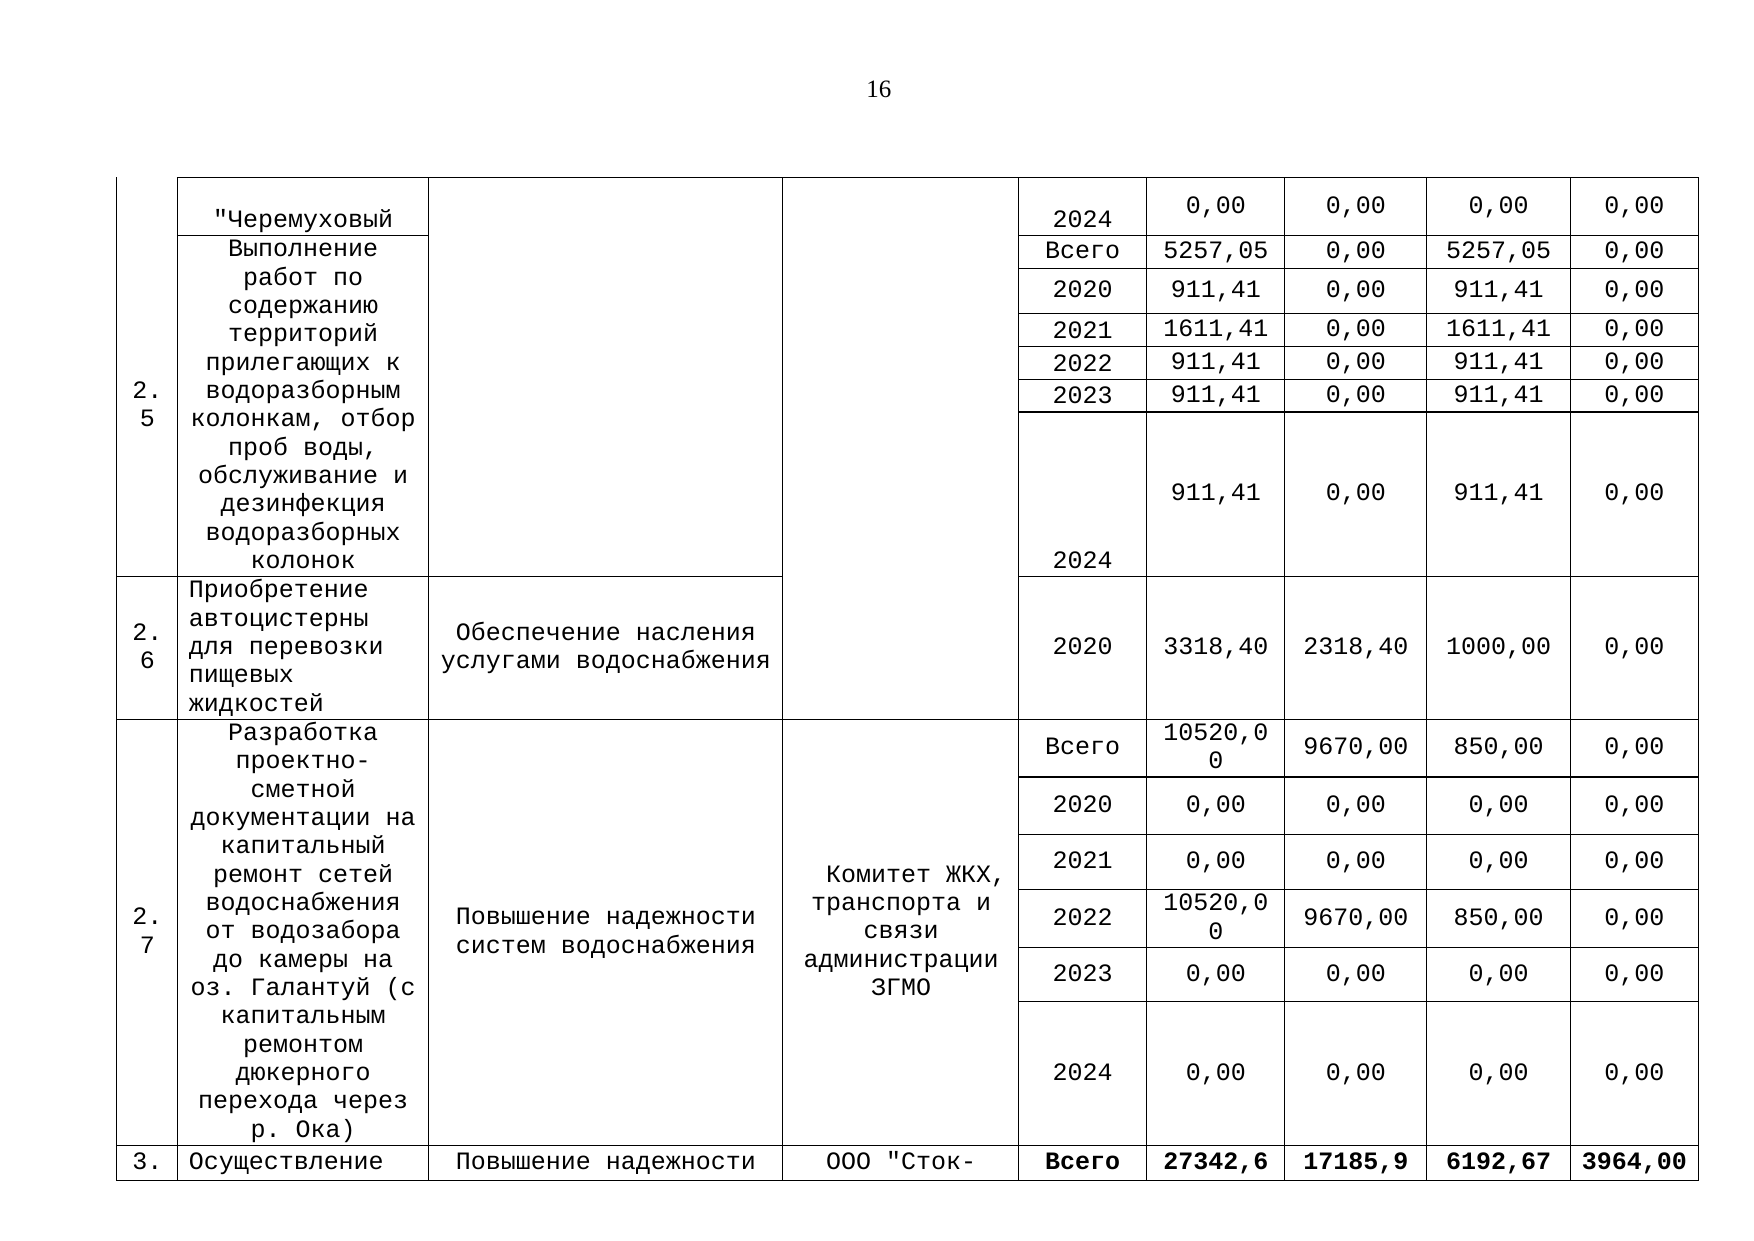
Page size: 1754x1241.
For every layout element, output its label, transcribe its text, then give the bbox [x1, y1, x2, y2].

table_cell 10520,00 [1147, 890, 1284, 947]
table_cell Всего [1019, 236, 1146, 268]
table_cell Обеспечение насления услугами водоснабжения [429, 577, 782, 719]
table_cell 2021 [1019, 835, 1146, 889]
table_cell 17185,93 [1285, 1146, 1426, 1180]
table_cell 0,00 [1285, 314, 1426, 346]
table_cell 911,41 [1147, 347, 1284, 379]
table_cell 2022 [1019, 890, 1146, 947]
table_cell 0,00 [1571, 778, 1698, 834]
table_cell 9670,00 [1285, 890, 1426, 947]
table_cell 2.5 [117, 235, 177, 576]
table_cell 0,00 [1571, 178, 1698, 235]
table_cell Всего [1019, 1146, 1146, 1180]
table_cell 911,41 [1147, 380, 1284, 411]
table_cell 0,00 [1285, 269, 1426, 313]
table_cell 911,41 [1427, 413, 1570, 576]
table_cell Приобретение автоцистерны для перевозки пищевых жидкостей [178, 577, 428, 719]
table_cell 911,41 [1427, 380, 1570, 411]
table_cell 0,00 [1571, 269, 1698, 313]
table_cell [429, 1146, 782, 1180]
table_cell 0,00 [1571, 720, 1698, 776]
table_cell 0,00 [1147, 178, 1284, 235]
table_cell 0,00 [1285, 1002, 1426, 1145]
table_cell 2020 [1019, 778, 1146, 834]
table_cell 2021 [1019, 314, 1146, 346]
table_cell 0,00 [1285, 948, 1426, 1001]
table_cell 0,00 [1285, 778, 1426, 834]
table_cell 0,00 [1427, 778, 1570, 834]
table_cell 2024 [1019, 1002, 1146, 1145]
table_cell 0,00 [1571, 577, 1698, 719]
table_cell 1000,00 [1427, 577, 1570, 719]
table_cell 27342,60 [1147, 1146, 1284, 1180]
table_cell 0,00 [1285, 178, 1426, 235]
table_cell 2024 [1019, 178, 1146, 235]
table_cell 0,00 [1427, 835, 1570, 889]
table_cell 2020 [1019, 269, 1146, 313]
table_cell Всего [1019, 720, 1146, 776]
table_cell 0,00 [1285, 347, 1426, 379]
table_cell 850,00 [1427, 720, 1570, 776]
table_cell 0,00 [1285, 236, 1426, 268]
table_cell 2318,40 [1285, 577, 1426, 719]
table_cell 0,00 [1285, 835, 1426, 889]
table_cell 9670,00 [1285, 720, 1426, 776]
table_cell 0,00 [1147, 835, 1284, 889]
table_cell 1611,41 [1147, 314, 1284, 346]
table_cell Комитет ЖКХ, транспорта и связи администрации ЗГМО [783, 720, 1018, 1145]
table_cell 3318,40 [1147, 577, 1284, 719]
table_cell Выполнение работ по содержанию территорий прилегающих к водоразборным колонкам, отбор проб воды, обслуживание и дезинфекция водоразборных колонок [178, 236, 428, 576]
table_cell 0,00 [1571, 413, 1698, 576]
table_cell 0,00 [1427, 948, 1570, 1001]
table_cell 911,41 [1147, 269, 1284, 313]
table_cell 10520,00 [1147, 720, 1284, 776]
table_cell 1611,41 [1427, 314, 1570, 346]
table_cell 0,00 [1147, 948, 1284, 1001]
table_cell 0,00 [1571, 948, 1698, 1001]
table_cell 2023 [1019, 948, 1146, 1001]
table_cell 3964,00 [1571, 1146, 1698, 1180]
table_cell 0,00 [1571, 380, 1698, 411]
table_cell 0,00 [1147, 778, 1284, 834]
table_cell 0,00 [1571, 835, 1698, 889]
table_cell 0,00 [1285, 380, 1426, 411]
table_cell 2020 [1019, 577, 1146, 719]
table_cell 0,00 [1571, 314, 1698, 346]
table_cell 0,00 [1427, 178, 1570, 235]
table_cell 0,00 [1571, 236, 1698, 268]
table_cell 2.7 [117, 720, 177, 1145]
table_cell 2023 [1019, 380, 1146, 411]
table_cell 5257,05 [1147, 236, 1284, 268]
table_cell 3. [117, 1146, 177, 1180]
table_cell 5257,05 [1427, 236, 1570, 268]
table_cell 911,41 [1147, 413, 1284, 576]
table_cell Повышение надежности систем водоснабжения [429, 720, 782, 1145]
table_cell 911,41 [1427, 269, 1570, 313]
table_cell 0,00 [1285, 413, 1426, 576]
table_cell Разработка проектно-сметной документации на капитальный ремонт сетей водоснабжения от водозабора до камеры на оз. Галантуй (с капитальным ремонтом дюкерного перехода через р. Ока) [178, 720, 428, 1145]
table_cell 6192,67 [1427, 1146, 1570, 1180]
table_cell 911,41 [1427, 347, 1570, 379]
table_cell 0,00 [1427, 1002, 1570, 1145]
table_cell 2024 [1019, 413, 1146, 576]
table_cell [783, 1146, 1018, 1180]
table_cell 0,00 [1571, 347, 1698, 379]
table_cell 0,00 [1571, 1002, 1698, 1145]
table_cell 2.6 [117, 577, 177, 719]
table_cell 850,00 [1427, 890, 1570, 947]
table_cell 0,00 [1147, 1002, 1284, 1145]
table_cell 2022 [1019, 347, 1146, 379]
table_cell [178, 1146, 428, 1180]
table_cell 0,00 [1571, 890, 1698, 947]
